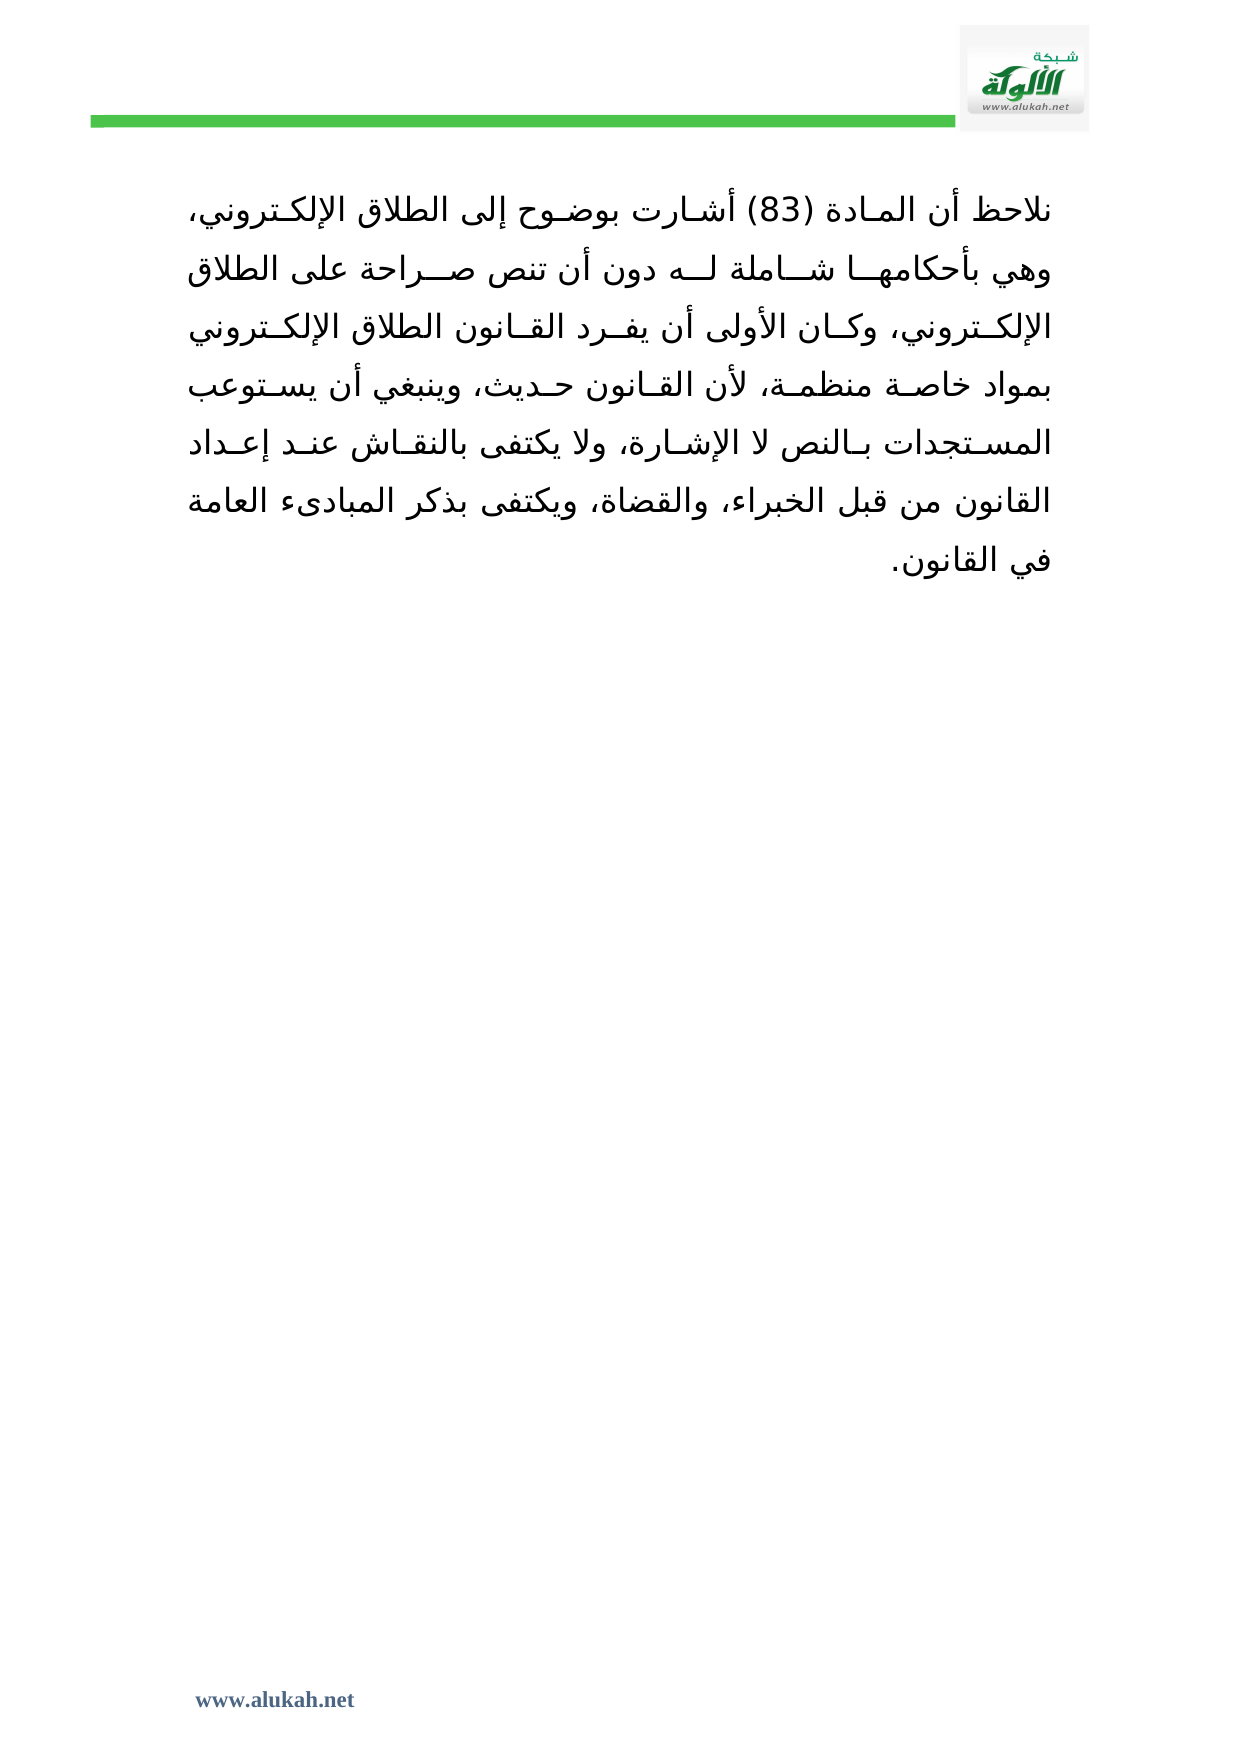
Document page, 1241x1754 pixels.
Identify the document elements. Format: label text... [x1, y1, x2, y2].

text نلاحظ أن المادة (83) أشارت بوضوح إلى الطلاق الإلكتروني، وهي بأحكامها شاملة له دون أن تنص صراحة على الطلاق الإلكتروني، وكان الأولى أن يفرد القانون الطلاق الإلكتروني بمواد خاصة منظمة، لأن القانون حديث، وينبغي أن يستوعب المستجدات بالنص لا الإشارة، ولا يكتفى بالنقاش عند إعداد القانون من قبل الخبراء، والقضاة، ويكتفى بذكر المبادىء العامة في القانون. [187, 191, 1053, 579]
